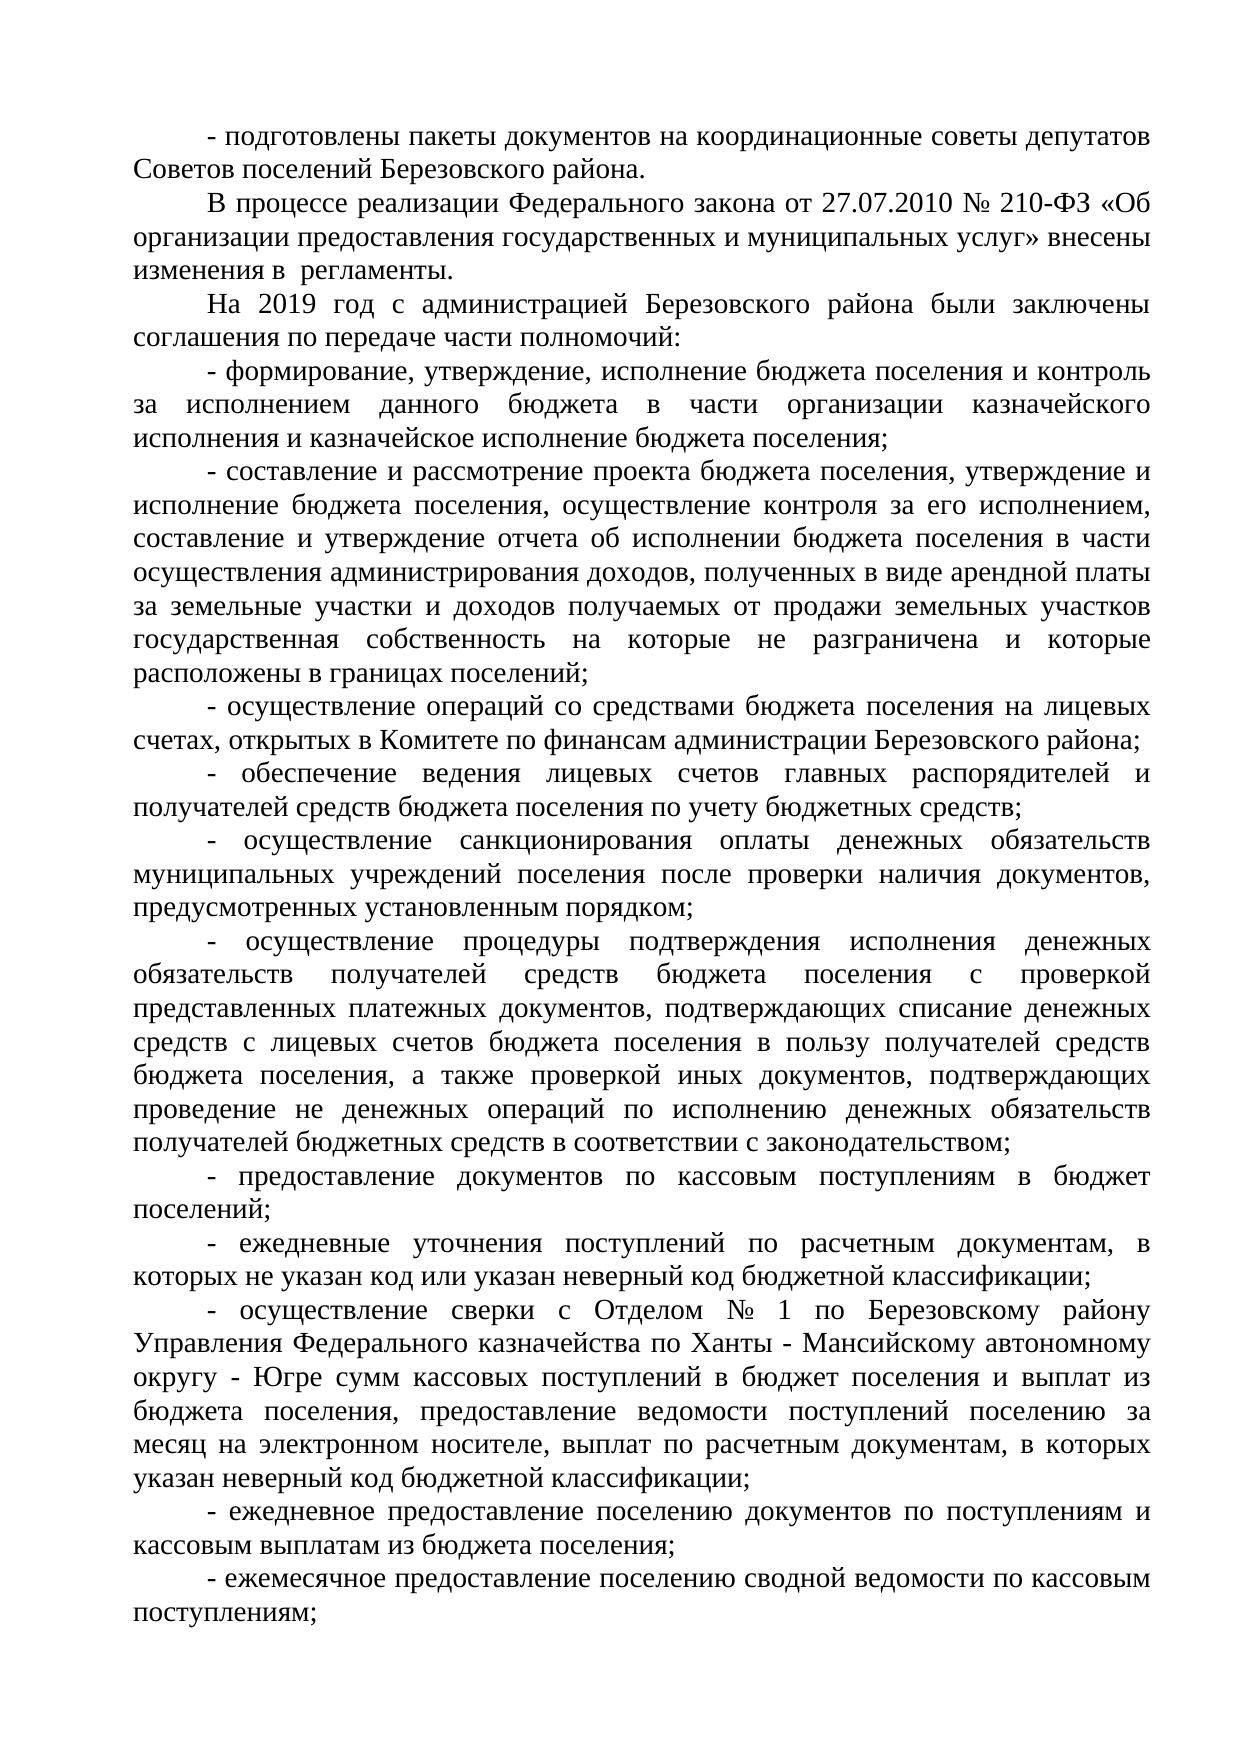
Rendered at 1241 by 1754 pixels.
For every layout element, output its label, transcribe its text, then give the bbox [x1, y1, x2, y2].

text В процессе реализации Федерального закона от 27.07.2010 № 210-ФЗ «Об организации предоставления государственных и муниципальных услуг» внесены изменения в регламенты. [133, 185, 1152, 286]
text - осуществление санкционирования оплаты денежных обязательств муниципальных учреждений поселения после проверки наличия документов, предусмотренных установленным порядком; [133, 822, 1152, 923]
text На 2019 год с администрацией Березовского района были заключены соглашения по передаче части полномочий: [133, 286, 1152, 353]
text - ежедневные уточнения поступлений по расчетным документам, в которых не указан код или указан неверный код бюджетной классификации; [133, 1225, 1152, 1292]
text - предоставление документов по кассовым поступлениям в бюджет поселений; [133, 1158, 1152, 1225]
text - осуществление процедуры подтверждения исполнения денежных обязательств получателей средств бюджета поселения с проверкой представленных платежных документов, подтверждающих списание денежных средств с лицевых счетов бюджета поселения в пользу получателей средств бюджета поселения, а также проверкой иных документов, подтверждающих проведение не денежных операций по исполнению денежных обязательств получателей бюджетных средств в соответствии с законодательством; [133, 923, 1152, 1158]
text - формирование, утверждение, исполнение бюджета поселения и контроль за исполнением данного бюджета в части организации казначейского исполнения и казначейское исполнение бюджета поселения; [133, 353, 1152, 453]
text - подготовлены пакеты документов на координационные советы депутатов Советов поселений Березовского района. [133, 118, 1152, 185]
text - обеспечение ведения лицевых счетов главных распорядителей и получателей средств бюджета поселения по учету бюджетных средств; [133, 755, 1152, 822]
text - осуществление сверки с Отделом № 1 по Березовскому району Управления Федерального казначейства по Ханты - Мансийскому автономному округу - Югре сумм кассовых поступлений в бюджет поселения и выплат из бюджета поселения, предоставление ведомости поступлений поселению за месяц на электронном носителе, выплат по расчетным документам, в которых указан неверный код бюджетной классификации; [133, 1292, 1152, 1493]
text - осуществление операций со средствами бюджета поселения на лицевых счетах, открытых в Комитете по финансам администрации Березовского района; [133, 688, 1152, 755]
text - ежемесячное предоставление поселению сводной ведомости по кассовым поступлениям; [133, 1560, 1152, 1627]
text - составление и рассмотрение проекта бюджета поселения, утверждение и исполнение бюджета поселения, осуществление контроля за его исполнением, составление и утверждение отчета об исполнении бюджета поселения в части осуществления администрирования доходов, полученных в виде арендной платы за земельные участки и доходов получаемых от продажи земельных участков государственная собственность на которые не разграничена и которые расположены в границах поселений; [133, 453, 1152, 688]
text - ежедневное предоставление поселению документов по поступлениям и кассовым выплатам из бюджета поселения; [133, 1493, 1152, 1560]
